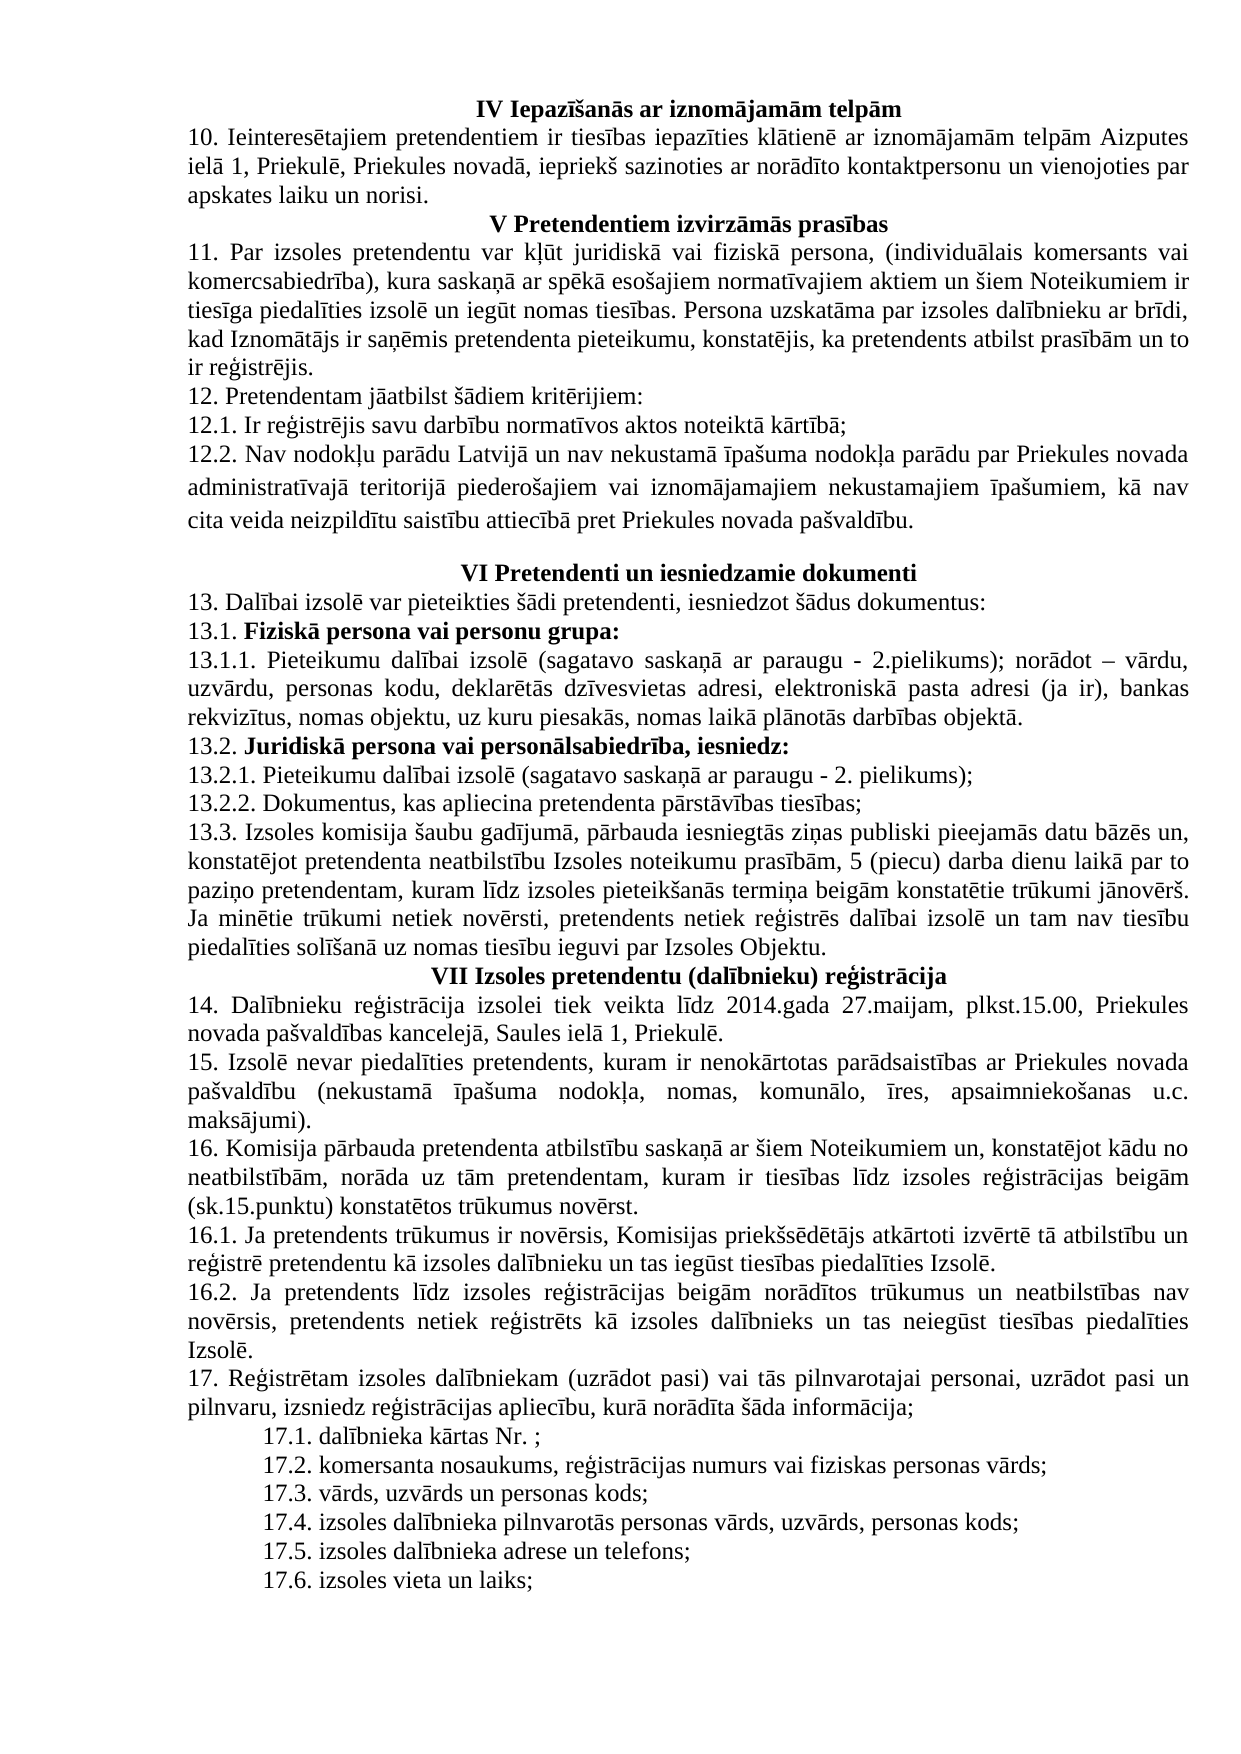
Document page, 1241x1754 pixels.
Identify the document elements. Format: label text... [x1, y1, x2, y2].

text 13.3. Izsoles komisija šaubu gadījumā, pārbauda iesniegtās ziņas publiski pieejamās datu bāzēs un, konstatējot pretendenta neatbilstību Izsoles noteikumu prasībām, 5 (piecu) darba dienu laikā par to paziņo pretendentam, kuram līdz izsoles pieteikšanās termiņa beigām konstatētie trūkumi jānovērš. Ja minētie trūkumi netiek novērsti, pretendents netiek reģistrēs dalībai izsolē un tam nav tiesību piedalīties solīšanā uz nomas tiesību ieguvi par Izsoles Objektu. [187, 817, 1190, 961]
text 11. Par izsoles pretendentu var kļūt juridiskā vai fiziskā persona, (individuālais komersants vai komercsabiedrība), kura saskaņā ar spēkā esošajiem normatīvajiem aktiem un šiem Noteikumiem ir tiesīga piedalīties izsolē un iegūt nomas tiesības. Persona uzskatāma par izsoles dalībnieku ar brīdi, kad Iznomātājs ir saņēmis pretendenta pieteikumu, konstatējis, ka pretendents atbilst prasībām un to ir reģistrējis. [187, 237, 1190, 381]
text 17.4. izsoles dalībnieka pilnvarotās personas vārds, uzvārds, personas kods; [187, 1507, 1190, 1536]
text VI Pretendenti un iesniedzamie dokumenti [187, 558, 1190, 587]
text 10. Ieinteresētajiem pretendentiem ir tiesības iepazīties klātienē ar iznomājamām telpām Aizputes ielā 1, Priekulē, Priekules novadā, iepriekš sazinoties ar norādīto kontaktpersonu un vienojoties par apskates laiku un norisi. [187, 122, 1190, 209]
text 14. Dalībnieku reģistrācija izsolei tiek veikta līdz 2014.gada 27.maijam, plkst.15.00, Priekules novada pašvaldības kancelejā, Saules ielā 1, Priekulē. [187, 990, 1190, 1047]
text 17.3. vārds, uzvārds un personas kods; [187, 1478, 1190, 1507]
text 13. Dalībai izsolē var pieteikties šādi pretendenti, iesniedzot šādus dokumentus: [187, 587, 1190, 616]
text 16. Komisija pārbauda pretendenta atbilstību saskaņā ar šiem Noteikumiem un, konstatējot kādu no neatbilstībām, norāda uz tām pretendentam, kuram ir tiesības līdz izsoles reģistrācijas beigām (sk.15.punktu) konstatētos trūkumus novērst. [187, 1133, 1190, 1220]
text V Pretendentiem izvirzāmās prasības [187, 209, 1190, 237]
text IV Iepazīšanās ar iznomājamām telpām [187, 94, 1190, 122]
text 17.6. izsoles vieta un laiks; [187, 1565, 1190, 1593]
text 17.2. komersanta nosaukums, reģistrācijas numurs vai fiziskas personas vārds; [187, 1450, 1190, 1478]
text 13.2. Juridiskā persona vai personālsabiedrība, iesniedz: [187, 731, 1190, 760]
text 12.1. Ir reģistrējis savu darbību normatīvos aktos noteiktā kārtībā; [187, 410, 1190, 439]
text 13.2.2. Dokumentus, kas apliecina pretendenta pārstāvības tiesības; [187, 788, 1190, 817]
text 12. Pretendentam jāatbilst šādiem kritērijiem: [187, 381, 1190, 410]
text 12.2. Nav nodokļu parādu Latvijā un nav nekustamā īpašuma nodokļa parādu par Priekules novada administratīvajā teritorijā piederošajiem vai iznomājamajiem nekustamajiem īpašumiem, kā nav cita veida neizpildītu saistību attiecībā pret Priekules novada pašvaldību. [187, 439, 1190, 533]
text 17.5. izsoles dalībnieka adrese un telefons; [187, 1536, 1190, 1565]
text 16.1. Ja pretendents trūkumus ir novērsis, Komisijas priekšsēdētājs atkārtoti izvērtē tā atbilstību un reģistrē pretendentu kā izsoles dalībnieku un tas iegūst tiesības piedalīties Izsolē. [187, 1220, 1190, 1277]
text 17.1. dalībnieka kārtas Nr. ; [187, 1421, 1190, 1450]
text VII Izsoles pretendentu (dalībnieku) reģistrācija [187, 961, 1190, 990]
text 17. Reģistrētam izsoles dalībniekam (uzrādot pasi) vai tās pilnvarotajai personai, uzrādot pasi un pilnvaru, izsniedz reģistrācijas apliecību, kurā norādīta šāda informācija; [187, 1363, 1190, 1421]
text 16.2. Ja pretendents līdz izsoles reģistrācijas beigām norādītos trūkumus un neatbilstības nav novērsis, pretendents netiek reģistrēts kā izsoles dalībnieks un tas neiegūst tiesības piedalīties Izsolē. [187, 1277, 1190, 1363]
text 13.1.1. Pieteikumu dalībai izsolē (sagatavo saskaņā ar paraugu - 2.pielikums); norādot – vārdu, uzvārdu, personas kodu, deklarētās dzīvesvietas adresi, elektroniskā pasta adresi (ja ir), bankas rekvizītus, nomas objektu, uz kuru piesakās, nomas laikā plānotās darbības objektā. [187, 645, 1190, 731]
text 13.1. Fiziskā persona vai personu grupa: [187, 616, 1190, 645]
text 13.2.1. Pieteikumu dalībai izsolē (sagatavo saskaņā ar paraugu - 2. pielikums); [187, 760, 1190, 788]
text 15. Izsolē nevar piedalīties pretendents, kuram ir nenokārtotas parādsaistības ar Priekules novada pašvaldību (nekustamā īpašuma nodokļa, nomas, komunālo, īres, apsaimniekošanas u.c. maksājumi). [187, 1047, 1190, 1133]
